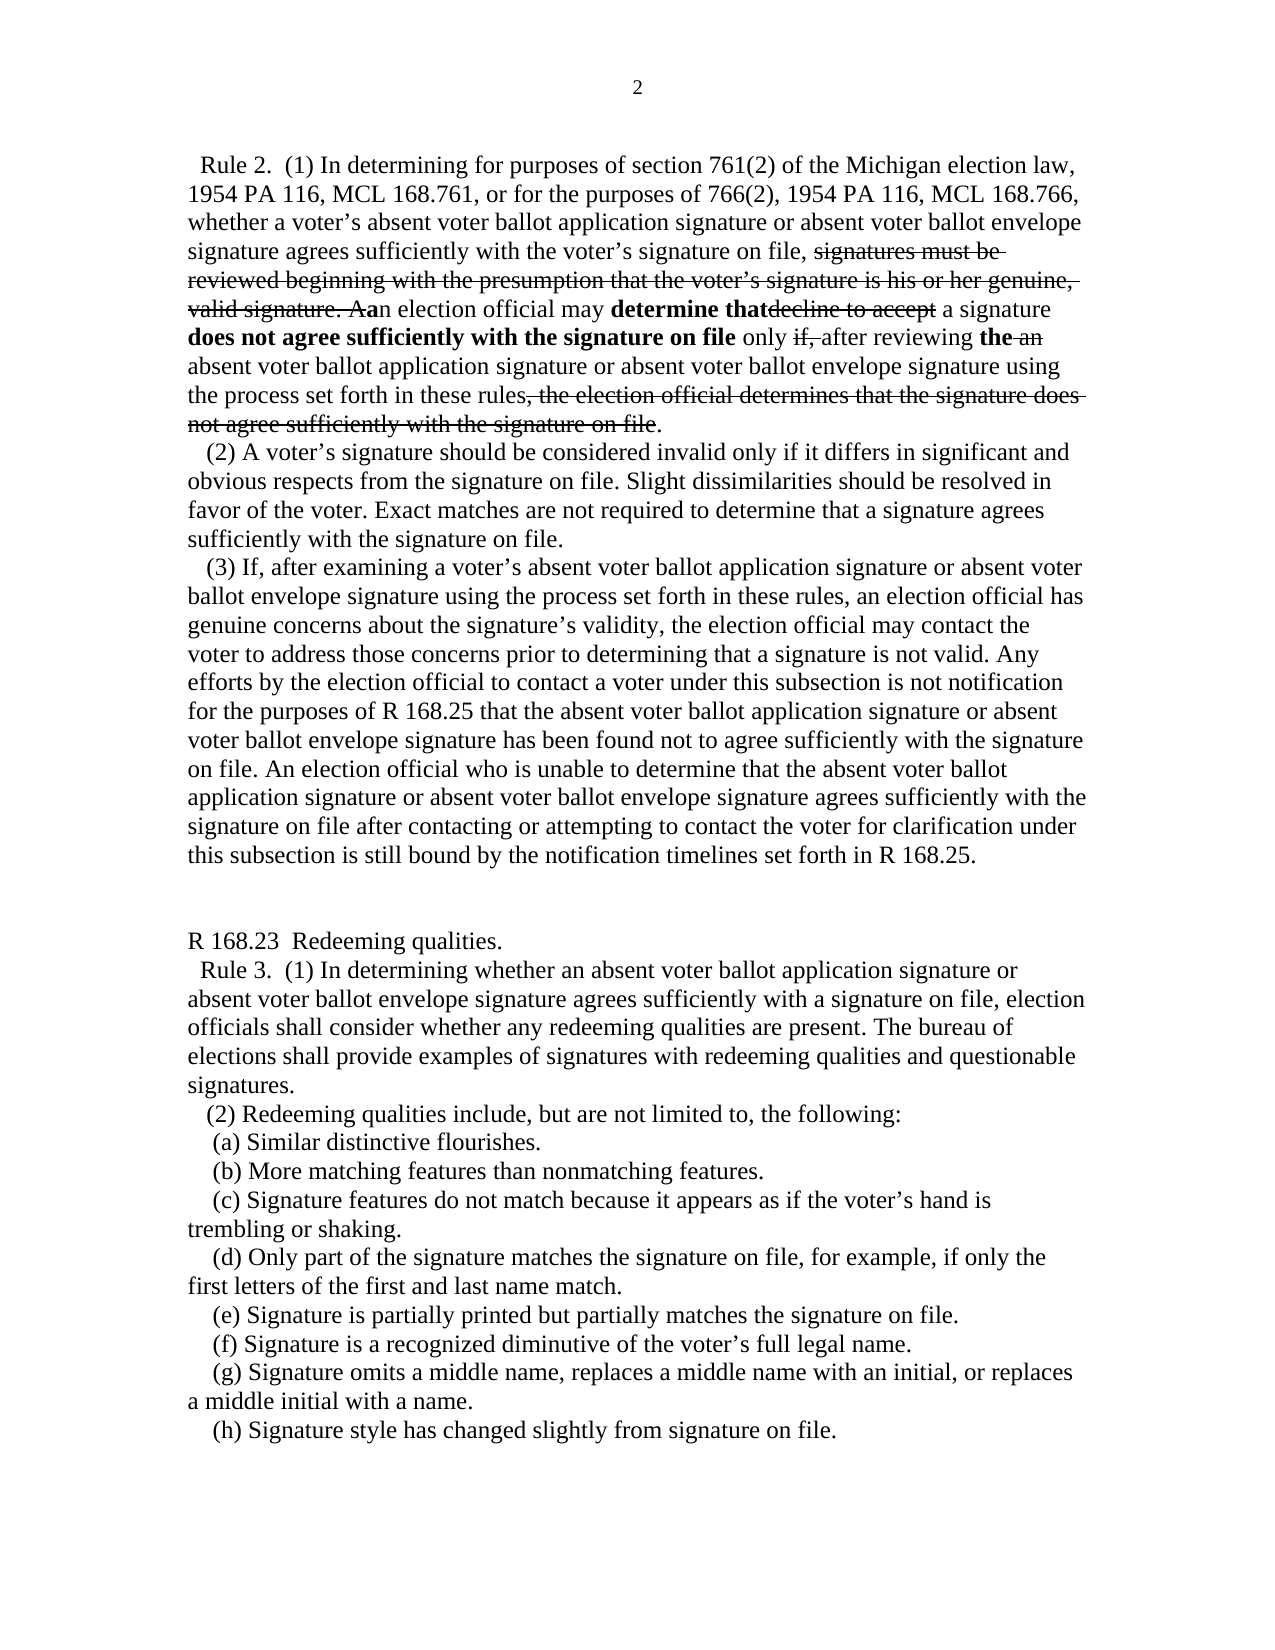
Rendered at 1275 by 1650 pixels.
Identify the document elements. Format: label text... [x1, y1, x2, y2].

text (f) Signature is a recognized diminutive of the voter’s full legal name. [187, 1329, 1087, 1357]
text (d) Only part of the signature matches the signature on file, for example, if only the first letters of the first and last name match. [187, 1242, 1087, 1300]
text (h) Signature style has changed slightly from signature on file. [187, 1415, 1087, 1444]
text (e) Signature is partially printed but partially matches the signature on file. [187, 1300, 1087, 1329]
text (c) Signature features do not match because it appears as if the voter’s hand is trembling or shaking. [187, 1185, 1087, 1242]
text R 168.23 Redeeming qualities. [187, 926, 1087, 955]
text Rule 2. (1) In determining for purposes of section 761(2) of the Michigan election law, 1954 PA 116, MCL 168.761, or for the purposes of 766(2), 1954 PA 116, MCL 168.766, whether a voter’s absent voter ballot application signature or absent voter ballot envelope signature agrees sufficiently with the voter’s signature on file, signatures must be reviewed beginning with the presumption that the voter’s signature is his or her genuine, valid signature. Aan election official may determine thatdecline to accept a signature does not agree sufficiently with the signature on file only if, after reviewing the an absent voter ballot application signature or absent voter ballot envelope signature using the process set forth in these rules, the election official determines that the signature does not agree sufficiently with the signature on file. [187, 150, 1087, 437]
text (b) More matching features than nonmatching features. [187, 1156, 1087, 1185]
text (g) Signature omits a middle name, replaces a middle name with an initial, or replaces a middle initial with a name. [187, 1357, 1087, 1415]
text (2) Redeeming qualities include, but are not limited to, the following: [187, 1099, 1087, 1127]
text (2) A voter’s signature should be considered invalid only if it differs in significant and obvious respects from the signature on file. Slight dissimilarities should be resolved in favor of the voter. Exact matches are not required to determine that a signature agrees sufficiently with the signature on file. [187, 437, 1087, 552]
text (3) If, after examining a voter’s absent voter ballot application signature or absent voter ballot envelope signature using the process set forth in these rules, an election official has genuine concerns about the signature’s validity, the election official may contact the voter to address those concerns prior to determining that a signature is not valid. Any efforts by the election official to contact a voter under this subsection is not notification for the purposes of R 168.25 that the absent voter ballot application signature or absent voter ballot envelope signature has been found not to agree sufficiently with the signature on file. An election official who is unable to determine that the absent voter ballot application signature or absent voter ballot envelope signature agrees sufficiently with the signature on file after contacting or attempting to contact the voter for clarification under this subsection is still bound by the notification timelines set forth in R 168.25. [187, 552, 1087, 869]
text (a) Similar distinctive flourishes. [187, 1127, 1087, 1156]
text Rule 3. (1) In determining whether an absent voter ballot application signature or absent voter ballot envelope signature agrees sufficiently with a signature on file, election officials shall consider whether any redeeming qualities are present. The bureau of elections shall provide examples of signatures with redeeming qualities and questionable signatures. [187, 955, 1087, 1099]
